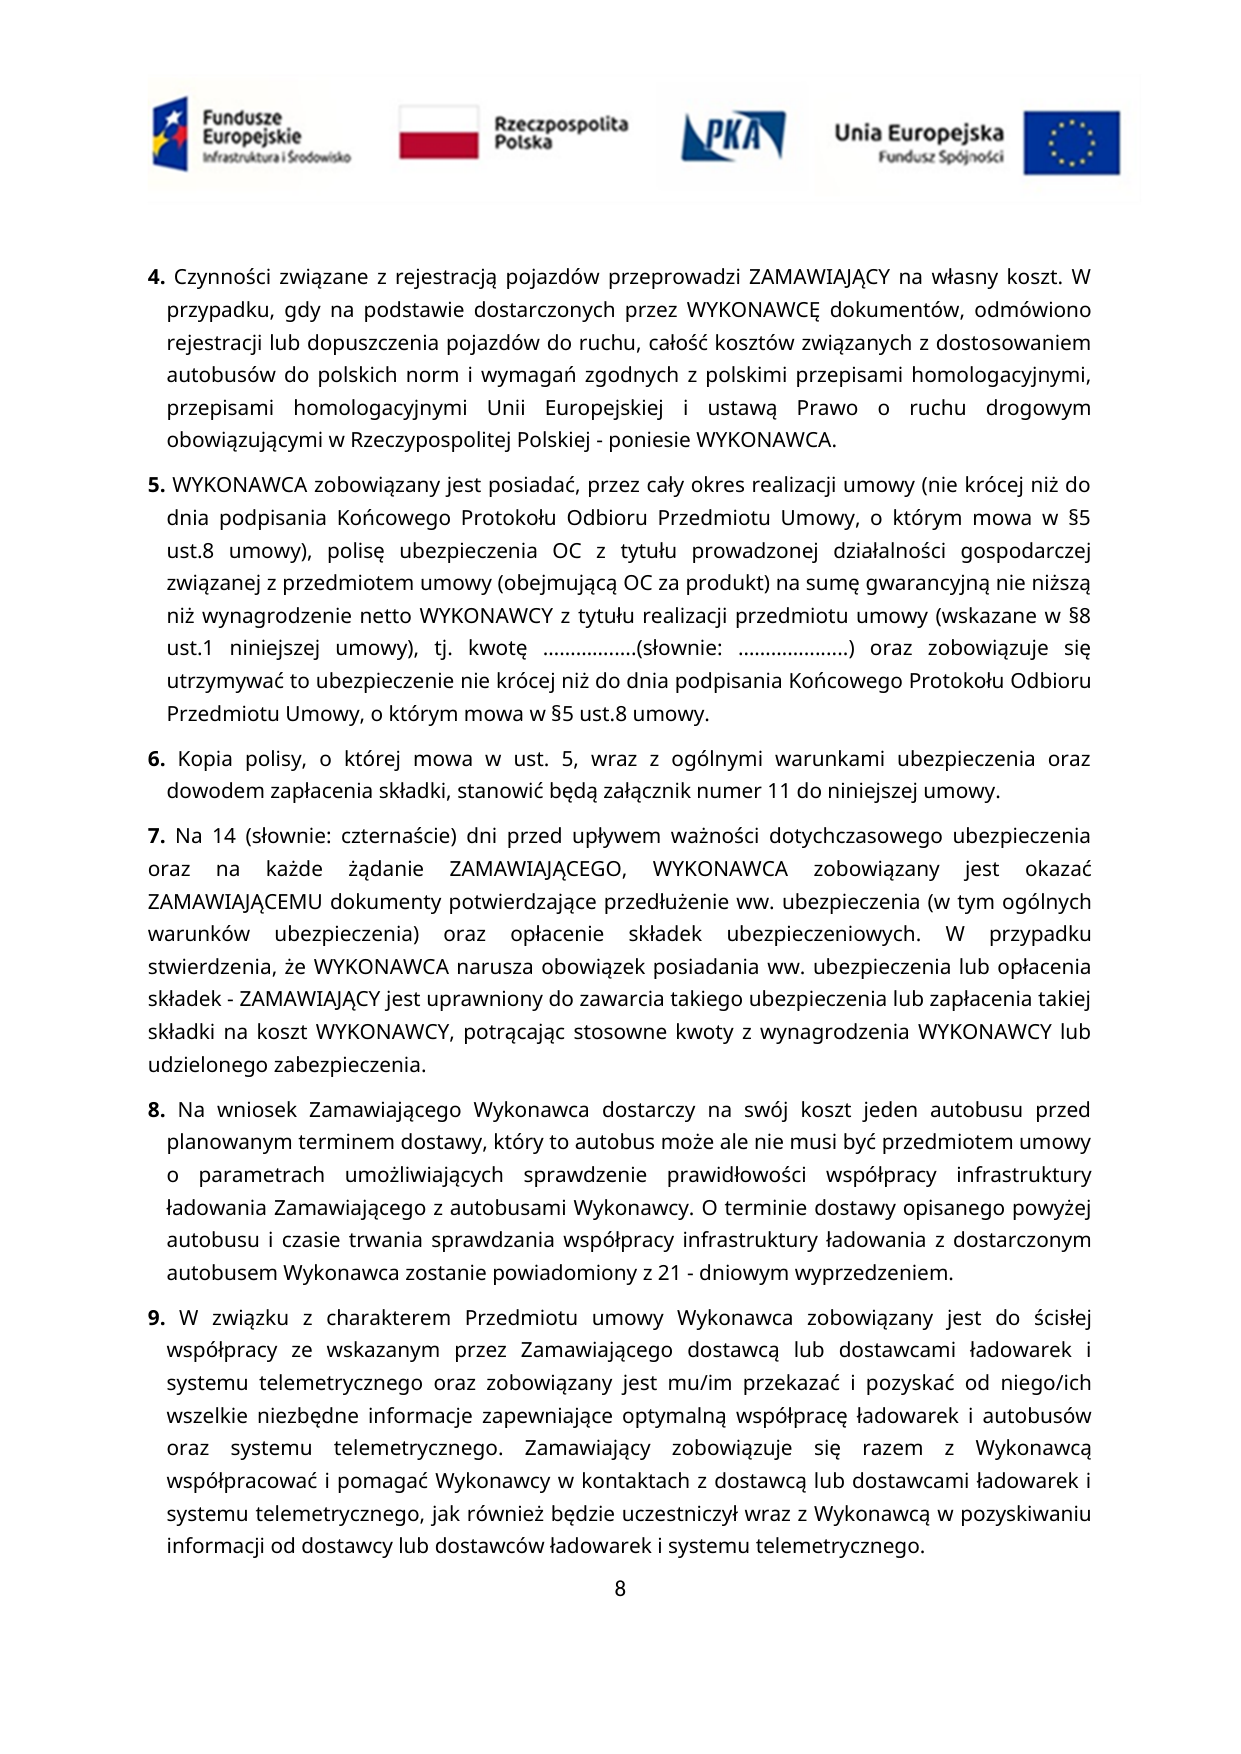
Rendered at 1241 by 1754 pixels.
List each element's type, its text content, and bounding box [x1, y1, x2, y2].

text 5. WYKONAWCA zobowiązany jest posiadać, przez cały okres realizacji umowy (nie krócej niż do dnia podpisania Końcowego Protokołu Odbioru Przedmiotu Umowy, o którym mowa w §5 ust.8 umowy), polisę ubezpieczenia OC z tytułu prowadzonej działalności gospodarczej związanej z przedmiotem umowy (obejmującą OC za produkt) na sumę gwarancyjną nie niższą niż wynagrodzenie netto WYKONAWCY z tytułu realizacji przedmiotu umowy (wskazane w §8 ust.1 niniejszej umowy), tj. kwotę ………….....(słownie: …………........) oraz zobowiązuje się utrzymywać to ubezpieczenie nie krócej niż do dnia podpisania Końcowego Protokołu Odbioru Przedmiotu Umowy, o którym mowa w §5 ust.8 umowy. [148, 471, 1093, 727]
picture [147, 73, 1146, 207]
text 9. W związku z charakterem Przedmiotu umowy Wykonawca zobowiązany jest do ścisłej współpracy ze wskazanym przez Zamawiającego dostawcą lub dostawcami ładowarek i systemu telemetrycznego oraz zobowiązany jest mu/im przekazać i pozyskać od niego/ich wszelkie niezbędne informacje zapewniające optymalną współpracę ładowarek i autobusów oraz systemu telemetrycznego. Zamawiający zobowiązuje się razem z Wykonawcą współpracować i pomagać Wykonawcy w kontaktach z dostawcą lub dostawcami ładowarek i systemu telemetrycznego, jak również będzie uczestniczył wraz z Wykonawcą w pozyskiwaniu informacji od dostawcy lub dostawców ładowarek i systemu telemetrycznego. [148, 1303, 1093, 1560]
text 7. Na 14 (słownie: czternaście) dni przed upływem ważności dotychczasowego ubezpieczenia oraz na każde żądanie ZAMAWIAJĄCEGO, WYKONAWCA zobowiązany jest okazać ZAMAWIAJĄCEMU dokumenty potwierdzające przedłużenie ww. ubezpieczenia (w tym ogólnych warunków ubezpieczenia) oraz opłacenie składek ubezpieczeniowych. W przypadku stwierdzenia, że WYKONAWCA narusza obowiązek posiadania ww. ubezpieczenia lub opłacenia składek - ZAMAWIAJĄCY jest uprawniony do zawarcia takiego ubezpieczenia lub zapłacenia takiej składki na koszt WYKONAWCY, potrącając stosowne kwoty z wynagrodzenia WYKONAWCY lub udzielonego zabezpieczenia. [148, 822, 1093, 1078]
text 8. Na wniosek Zamawiającego Wykonawca dostarczy na swój koszt jeden autobusu przed planowanym terminem dostawy, który to autobus może ale nie musi być przedmiotem umowy o parametrach umożliwiających sprawdzenie prawidłowości współpracy infrastruktury ładowania Zamawiającego z autobusami Wykonawcy. O terminie dostawy opisanego powyżej autobusu i czasie trwania sprawdzania współpracy infrastruktury ładowania z dostarczonym autobusem Wykonawca zostanie powiadomiony z 21 - dniowym wyprzedzeniem. [148, 1095, 1093, 1286]
text 4. Czynności związane z rejestracją pojazdów przeprowadzi ZAMAWIAJĄCY na własny koszt. W przypadku, gdy na podstawie dostarczonych przez WYKONAWCĘ dokumentów, odmówiono rejestracji lub dopuszczenia pojazdów do ruchu, całość kosztów związanych z dostosowaniem autobusów do polskich norm i wymagań zgodnych z polskimi przepisami homologacyjnymi, przepisami homologacyjnymi Unii Europejskiej i ustawą Prawo o ruchu drogowym obowiązującymi w Rzeczypospolitej Polskiej - poniesie WYKONAWCA. [148, 262, 1093, 454]
text 6. Kopia polisy, o której mowa w ust. 5, wraz z ogólnymi warunkami ubezpieczenia oraz dowodem zapłacenia składki, stanowić będą załącznik numer 11 do niniejszej umowy. [148, 744, 1093, 805]
